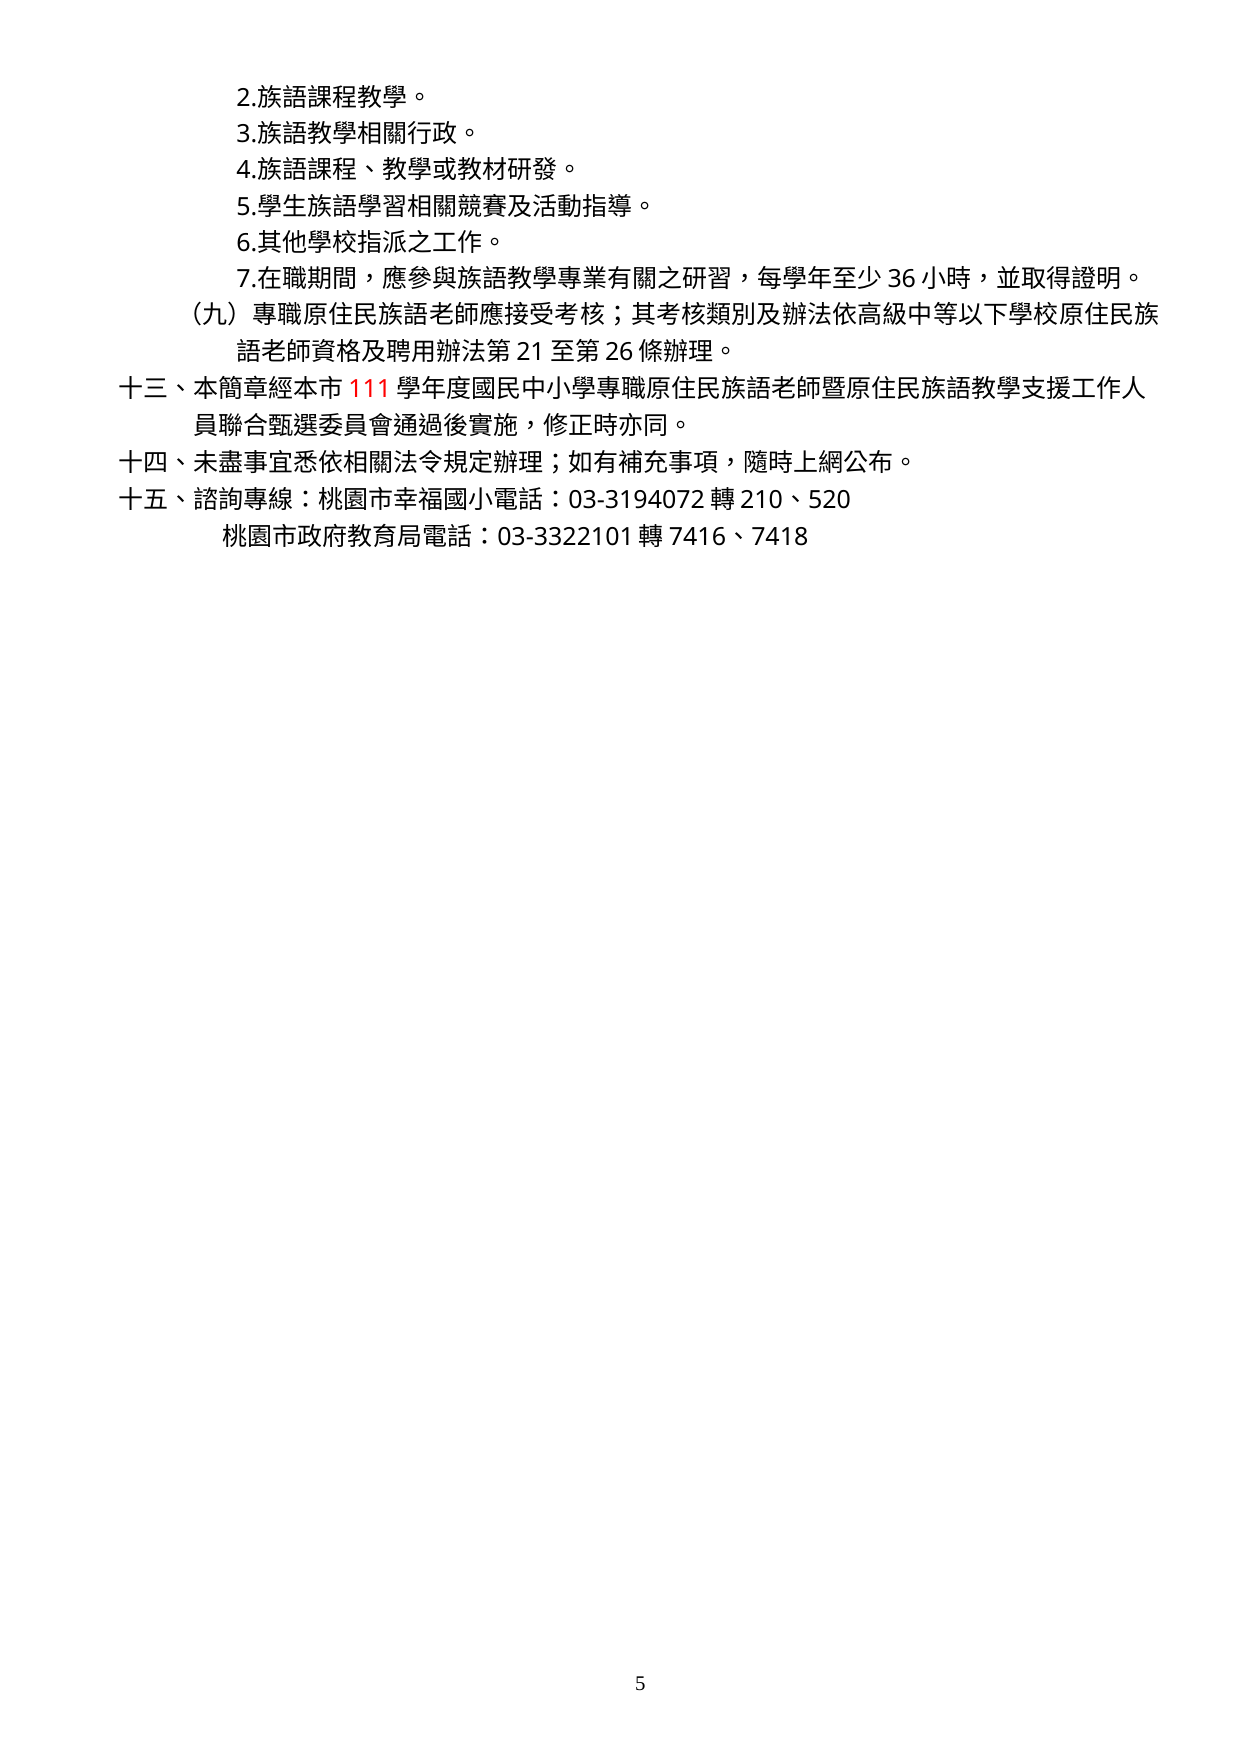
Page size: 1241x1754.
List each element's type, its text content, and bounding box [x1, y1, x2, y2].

list 族語教學相關行政。 [236, 114, 1162, 150]
text 桃園市政府教育局電話：03-3322101轉7416、7418 [118, 516, 1162, 554]
list 族語課程、教學或教材研發。 [236, 150, 1162, 186]
text （九）專職原住民族語老師應接受考核；其考核類別及辦法依高級中等以下學校原住民族語老師資格及聘用辦法第21至第26條辦理。 [177, 295, 1162, 367]
list 其他學校指派之工作。 [236, 222, 1162, 259]
list 在職期間，應參與族語教學專業有關之研習，每學年至少36小時，並取得證明。 [236, 259, 1162, 295]
text 十三、本簡章經本市111學年度國民中小學專職原住民族語老師暨原住民族語教學支援工作人員聯合甄選委員會通過後實施，修正時亦同。 [118, 367, 1162, 442]
list 學生族語學習相關競賽及活動指導。 [236, 186, 1162, 222]
text 十四、未盡事宜悉依相關法令規定辦理；如有補充事項，隨時上網公布。 [118, 442, 1162, 479]
list 族語課程教學。 [236, 77, 1162, 114]
text 十五、諮詢專線：桃園市幸福國小電話：03-3194072轉210、520 [118, 479, 1162, 516]
